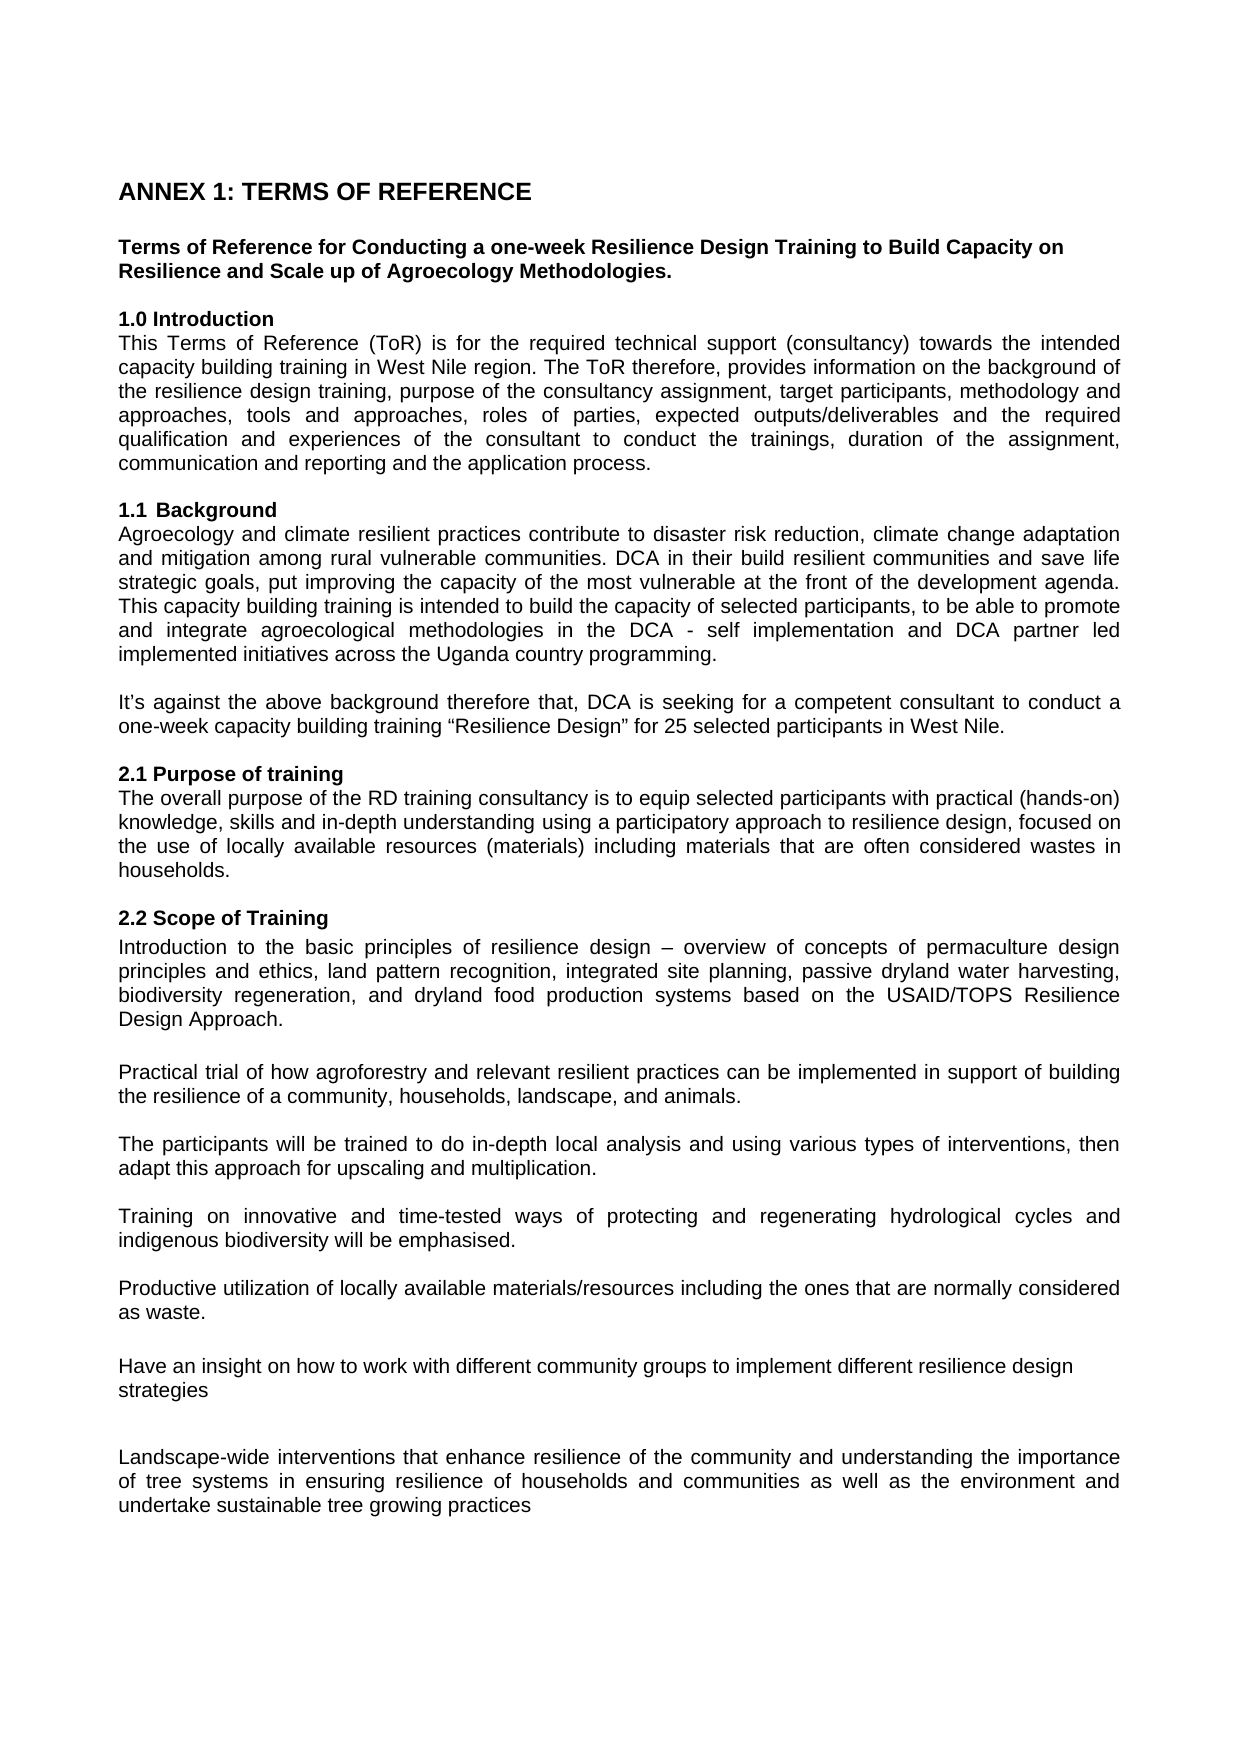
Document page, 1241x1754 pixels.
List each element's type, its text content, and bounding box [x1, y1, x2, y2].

text Annex 1: Terms of reference [118, 177, 1122, 206]
text 2.1 Purpose of training [118, 762, 1122, 786]
text Training on innovative and time-tested ways of protecting and regenerating hydrological cycles and indigenous biodiversity will be emphasised. [118, 1204, 1122, 1252]
text Landscape-wide interventions that enhance resilience of the community and understanding the importance of tree systems in ensuring resilience of households and communities as well as the environment and undertake sustainable tree growing practices [118, 1444, 1122, 1516]
list Background [118, 498, 1122, 522]
text Agroecology and climate resilient practices contribute to disaster risk reduction, climate change adaptation and mitigation among rural vulnerable communities. DCA in their build resilient communities and save life strategic goals, put improving the capacity of the most vulnerable at the front of the development agenda. This capacity building training is intended to build the capacity of selected participants, to be able to promote and integrate agroecological methodologies in the DCA - self implementation and DCA partner led implemented initiatives across the Uganda country programming. [118, 522, 1122, 666]
text Introduction to the basic principles of resilience design – overview of concepts of permaculture design principles and ethics, land pattern recognition, integrated site planning, passive dryland water harvesting, biodiversity regeneration, and dryland food production systems based on the USAID/TOPS Resilience Design Approach. [118, 935, 1122, 1031]
text Terms of Reference for Conducting a one-week Resilience Design Training to Build Capacity on Resilience and Scale up of Agroecology Methodologies. [118, 235, 1122, 283]
text 1.0 Introduction [118, 307, 1122, 331]
text Practical trial of how agroforestry and relevant resilient practices can be implemented in support of building the resilience of a community, households, landscape, and animals. [118, 1060, 1122, 1108]
text 2.2 Scope of Training [118, 906, 1122, 929]
text It’s against the above background therefore that, DCA is seeking for a competent consultant to conduct a one-week capacity building training “Resilience Design” for 25 selected participants in West Nile. [118, 690, 1122, 738]
text Have an insight on how to work with different community groups to implement different resilience design strategies [118, 1354, 1122, 1402]
text The overall purpose of the RD training consultancy is to equip selected participants with practical (hands-on) knowledge, skills and in-depth understanding using a participatory approach to resilience design, focused on the use of locally available resources (materials) including materials that are often considered wastes in households. [118, 786, 1122, 882]
text The participants will be trained to do in-depth local analysis and using various types of interventions, then adapt this approach for upscaling and multiplication. [118, 1132, 1122, 1180]
text This Terms of Reference (ToR) is for the required technical support (consultancy) towards the intended capacity building training in West Nile region. The ToR therefore, provides information on the background of the resilience design training, purpose of the consultancy assignment, target participants, methodology and approaches, tools and approaches, roles of parties, expected outputs/deliverables and the required qualification and experiences of the consultant to conduct the trainings, duration of the assignment, communication and reporting and the application process. [118, 331, 1122, 474]
text Productive utilization of locally available materials/resources including the ones that are normally considered as waste. [118, 1276, 1122, 1324]
